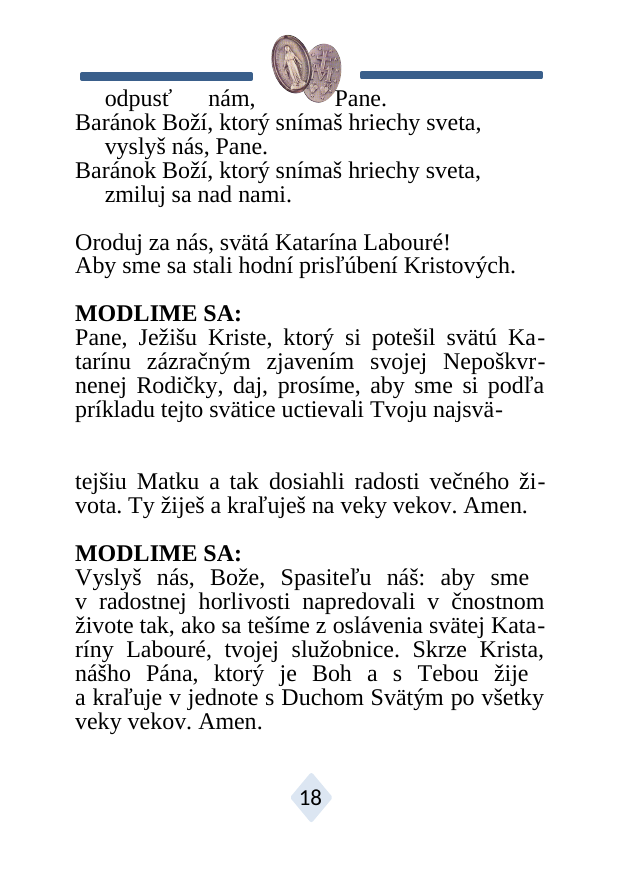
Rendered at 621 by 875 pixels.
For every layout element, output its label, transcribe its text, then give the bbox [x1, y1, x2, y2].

text MODLIME SA: [75, 303, 545, 327]
text Aby sme sa stali hodní prisľúbení Kristových. [75, 255, 545, 279]
picture [266, 31, 346, 87]
text tejšiu Matku a tak dosiahli radosti večného života. Ty žiješ a kraľuješ na veky vekov. Amen. [75, 470, 545, 518]
text Vyslyš nás, Bože, Spasiteľu náš: aby sme v radostnej horlivosti napredovali v čnostnom živote tak, ako sa tešíme z oslávenia svätej Kataríny Labouré, tvojej služobnice. Skrze Krista, nášho Pána, ktorý je Boh a s Tebou žije a kraľuje v jednote s Duchom Svätým po všetky veky vekov. Amen. [75, 566, 545, 734]
text Oroduj za nás, svätá Katarína Labouré! [75, 231, 545, 255]
text zmiluj sa nad nami. [75, 183, 545, 207]
text Baránok Boží, ktorý snímaš hriechy sveta, [75, 111, 545, 135]
text odpusť nám, Pane. [75, 87, 545, 111]
text MODLIME SA: [75, 542, 545, 566]
text vyslyš nás, Pane. [75, 135, 545, 159]
text Baránok Boží, ktorý snímaš hriechy sveta, [75, 159, 545, 183]
text Pane, Ježišu Kriste, ktorý si potešil svätú Katarínu zázračným zjavením svojej Nepoškvrnenej Rodičky, daj, prosíme, aby sme si podľa príkladu tejto svätice uctievali Tvoju najsvä- [75, 327, 545, 422]
